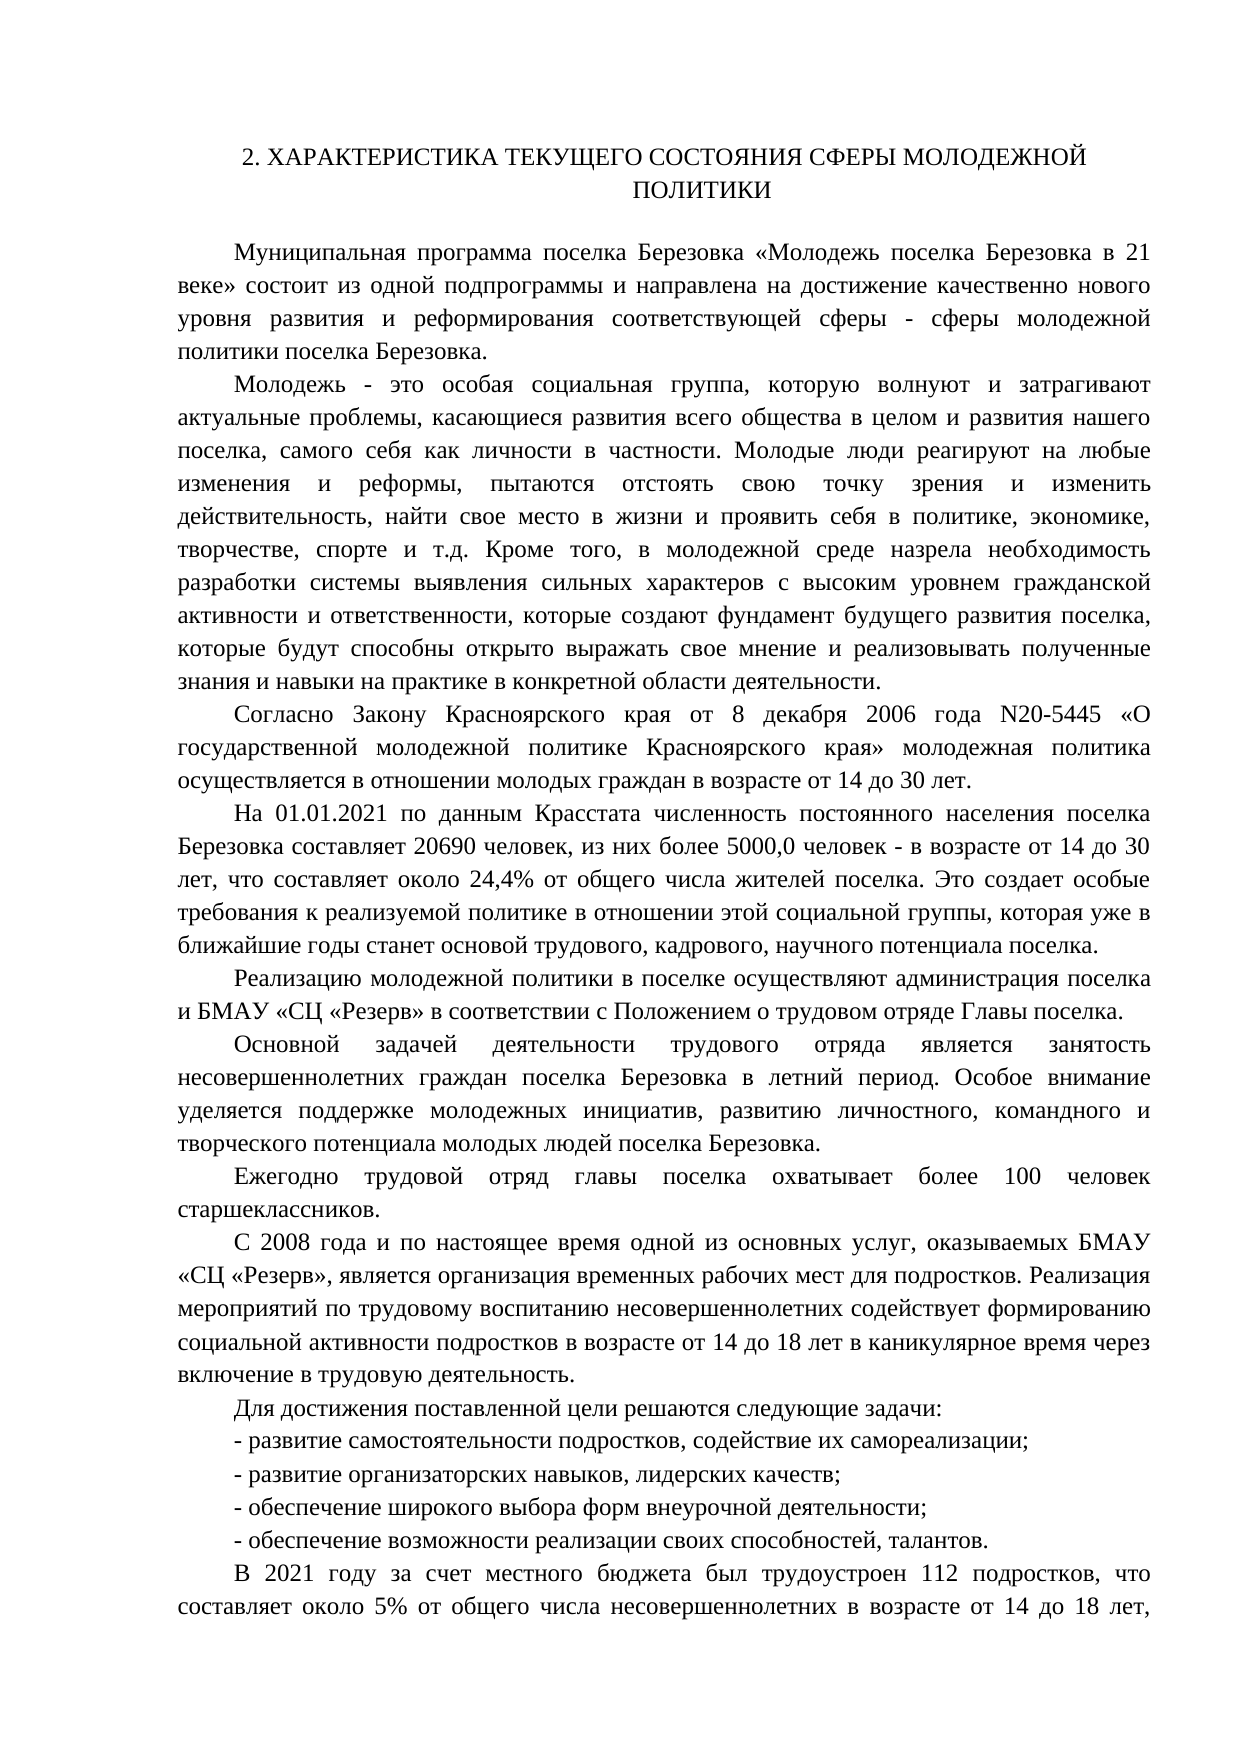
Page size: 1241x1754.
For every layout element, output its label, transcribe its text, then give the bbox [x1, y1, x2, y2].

text Реализацию молодежной политики в поселке осуществляют администрация поселка и БМАУ «СЦ «Резерв» в соответствии с Положением о трудовом отряде Главы поселка. [177, 963, 1152, 1025]
text Для достижения поставленной цели решаются следующие задачи: [177, 1393, 1152, 1421]
text Ежегодно трудовой отряд главы поселка охватывает более 100 человек старшеклассников. [177, 1161, 1152, 1223]
text - обеспечение широкого выбора форм внеурочной деятельности; [177, 1492, 1152, 1520]
text С 2008 года и по настоящее время одной из основных услуг, оказываемых БМАУ «СЦ «Резерв», является организация временных рабочих мест для подростков. Реализация мероприятий по трудовому воспитанию несовершеннолетних содействует формированию социальной активности подростков в возрасте от 14 до 18 лет в каникулярное время через включение в трудовую деятельность. [177, 1227, 1152, 1388]
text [177, 1558, 1152, 1619]
text - обеспечение возможности реализации своих способностей, талантов. [177, 1525, 1152, 1553]
text ПОЛИТИКИ [177, 175, 1152, 204]
text - развитие организаторских навыков, лидерских качеств; [177, 1459, 1152, 1487]
text Согласно Закону Красноярского края от 8 декабря 2006 года N20-5445 «О государственной молодежной политике Красноярского края» молодежная политика осуществляется в отношении молодых граждан в возрасте от 14 до 30 лет. [177, 699, 1152, 794]
text - развитие самостоятельности подростков, содействие их самореализации; [177, 1426, 1152, 1454]
text Основной задачей деятельности трудового отряда является занятость несовершеннолетних граждан поселка Березовка в летний период. Особое внимание уделяется поддержке молодежных инициатив, развитию личностного, командного и творческого потенциала молодых людей поселка Березовка. [177, 1029, 1152, 1157]
text На 01.01.2021 по данным Красстата численность постоянного населения поселка Березовка составляет 20690 человек, из них более 5000,0 человек - в возрасте от 14 до 30 лет, что составляет около 24,4% от общего числа жителей поселка. Это создает особые требования к реализуемой политике в отношении этой социальной группы, которая уже в ближайшие годы станет основой трудового, кадрового, научного потенциала поселка. [177, 798, 1152, 959]
text Молодежь - это особая социальная группа, которую волнуют и затрагивают актуальные проблемы, касающиеся развития всего общества в целом и развития нашего поселка, самого себя как личности в частности. Молодые люди реагируют на любые изменения и реформы, пытаются отстоять свою точку зрения и изменить действительность, найти свое место в жизни и проявить себя в политике, экономике, творчестве, спорте и т.д. Кроме того, в молодежной среде назрела необходимость разработки системы выявления сильных характеров с высоким уровнем гражданской активности и ответственности, которые создают фундамент будущего развития поселка, которые будут способны открыто выражать свое мнение и реализовывать полученные знания и навыки на практике в конкретной области деятельности. [177, 369, 1152, 695]
text Муниципальная программа поселка Березовка «Молодежь поселка Березовка в 21 веке» состоит из одной подпрограммы и направлена на достижение качественно нового уровня развития и реформирования соответствующей сферы - сферы молодежной политики поселка Березовка. [177, 237, 1152, 365]
text 2. ХАРАКТЕРИСТИКА ТЕКУЩЕГО СОСТОЯНИЯ СФЕРЫ МОЛОДЕЖНОЙ [177, 142, 1152, 171]
